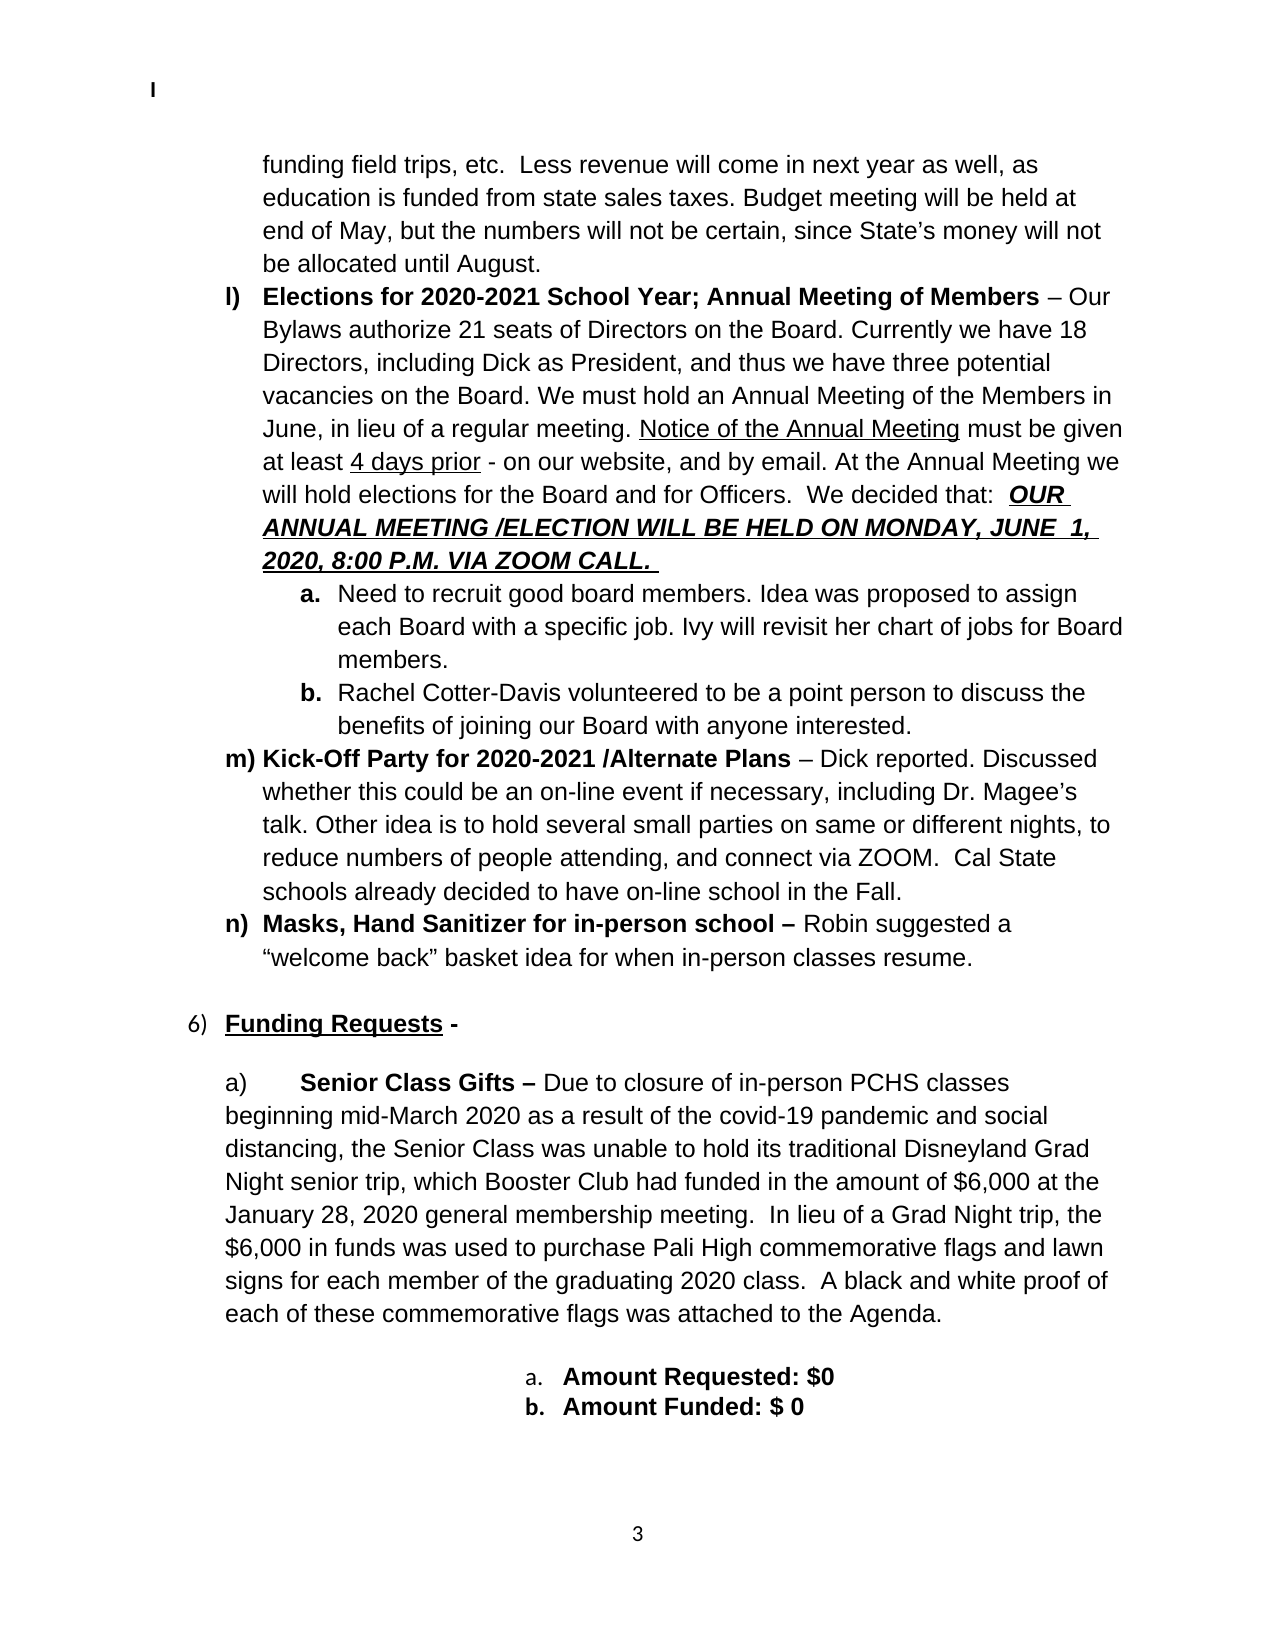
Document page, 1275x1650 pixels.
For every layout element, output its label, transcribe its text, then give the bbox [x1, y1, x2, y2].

list Amount Funded: $ 0 [525, 1391, 1125, 1422]
list Elections for 2020-2021 School Year; Annual Meeting of Members – Our Bylaws authorize 21 seats of Directors on the Board. Currently we have 18 Directors, including Dick as President, and thus we have three potential vacancies on the Board. We must hold an Annual Meeting of the Members in June, in lieu of a regular meeting. Notice of the Annual Meeting must be given at least 4 days prior - on our website, and by email. At the Annual Meeting we will hold elections for the Board and for Officers. We decided that: OUR ANNUAL MEETING /ELECTION WILL BE HELD ON MONDAY, JUNE 1, 2020, 8:00 P.M. VIA ZOOM CALL. [225, 282, 1125, 575]
list Kick-Off Party for 2020-2021 /Alternate Plans – Dick reported. Discussed whether this could be an on-line event if necessary, including Dr. Magee’s talk. Other idea is to hold several small parties on same or different nights, to reduce numbers of people attending, and connect via ZOOM. Cal State schools already decided to have on-line school in the Fall. [225, 744, 1125, 905]
list Need to recruit good board members. Idea was proposed to assign each Board with a specific job. Ivy will revisit her chart of jobs for Board members. [300, 579, 1125, 674]
list Amount Requested: $0 [525, 1361, 1125, 1391]
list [225, 150, 1125, 278]
list Funding Requests - [187, 1008, 1125, 1039]
text a) Senior Class Gifts – Due to closure of in-person PCHS classes beginning mid-March 2020 as a result of the covid-19 pandemic and social distancing, the Senior Class was unable to hold its traditional Disneyland Grad Night senior trip, which Booster Club had funded in the amount of $6,000 at the January 28, 2020 general membership meeting. In lieu of a Grad Night trip, the $6,000 in funds was used to purchase Pali High commemorative flags and lawn signs for each member of the graduating 2020 class. A black and white proof of each of these commemorative flags was attached to the Agenda. [225, 1068, 1125, 1328]
list Rachel Cotter-Davis volunteered to be a point person to discuss the benefits of joining our Board with anyone interested. [300, 678, 1125, 740]
list Masks, Hand Sanitizer for in-person school – Robin suggested a “welcome back” basket idea for when in-person classes resume. [225, 909, 1125, 971]
